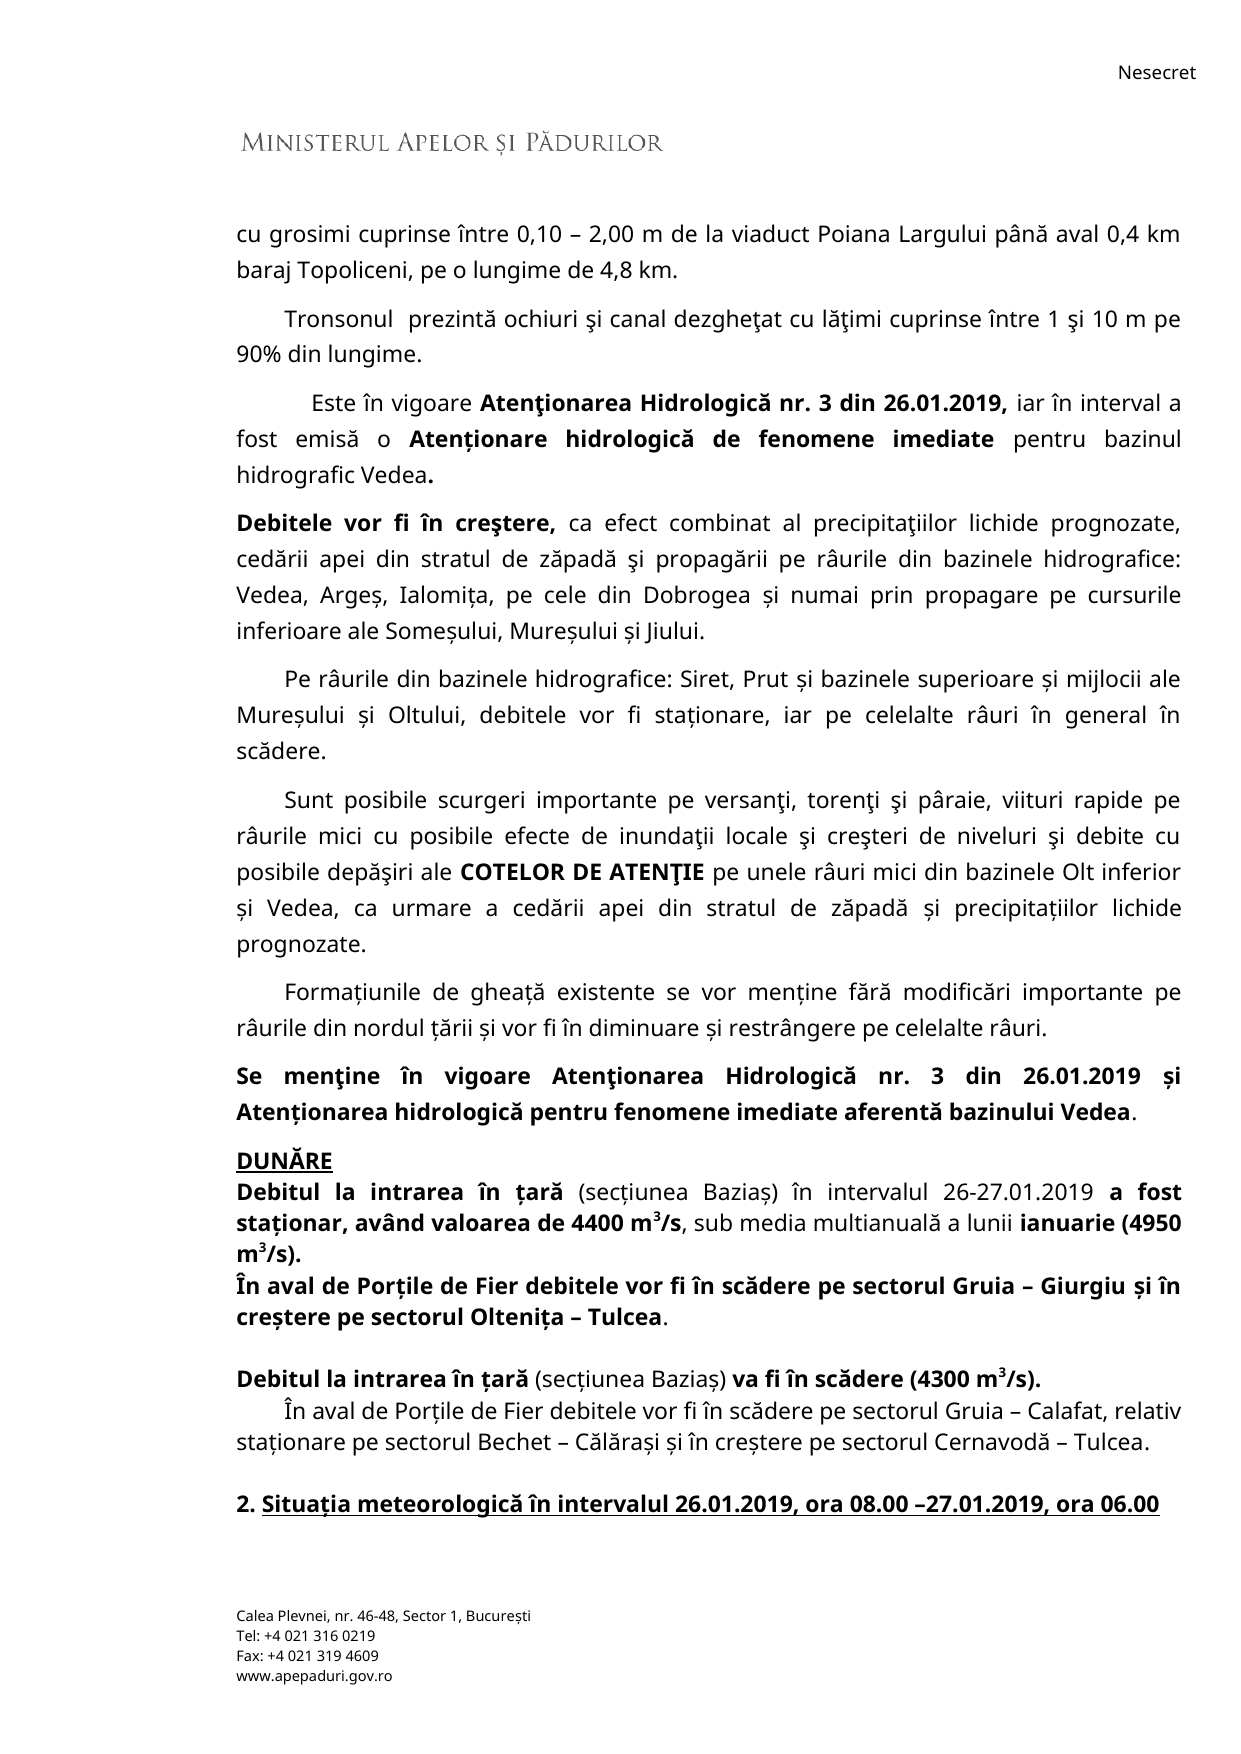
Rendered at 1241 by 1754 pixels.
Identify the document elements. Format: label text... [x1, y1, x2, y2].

text Se menţine în vigoare Atenţionarea Hidrologică nr. 3 din 26.01.2019 și Atenționarea hidrologică pentru fenomene imediate aferentă bazinului Vedea. [236, 1060, 1182, 1127]
text În aval de Porţile de Fier debitele vor fi în scădere pe sectorul Gruia – Calafat, relativ staţionare pe sectorul Bechet – Călăraşi şi în creştere pe sectorul Cernavodă – Tulcea. [236, 1395, 1182, 1457]
text În aval de Porţile de Fier debitele vor fi în scădere pe sectorul Gruia – Giurgiu și în creștere pe sectorul Oltenița – Tulcea. [236, 1270, 1182, 1332]
text Tronsonul prezintă ochiuri şi canal dezgheţat cu lăţimi cuprinse între 1 şi 10 m pe 90% din lungime. [236, 302, 1182, 370]
text 2. Situaţia meteorologică în intervalul 26.01.2019, ora 08.00 –27.01.2019, ora 06.00 [236, 1488, 1182, 1520]
picture [236, 84, 668, 202]
text Formațiunile de gheață existente se vor menține fără modificări importante pe râurile din nordul țării și vor fi în diminuare și restrângere pe celelalte râuri. [236, 976, 1182, 1043]
text Debitul la intrarea în ţară (secţiunea Baziaş) în intervalul 26-27.01.2019 a fost staţionar, având valoarea de 4400 m3/s, sub media multianuală a lunii ianuarie (4950 m3/s). [236, 1176, 1182, 1270]
text Este în vigoare Atenţionarea Hidrologică nr. 3 din 26.01.2019, iar în interval a fost emisă o Atenționare hidrologică de fenomene imediate pentru bazinul hidrografic Vedea. [236, 387, 1182, 490]
text Pe râurile din bazinele hidrografice: Siret, Prut și bazinele superioare și mijlocii ale Mureșului și Oltului, debitele vor fi staționare, iar pe celelalte râuri în general în scădere. [236, 663, 1182, 767]
text Debitele vor fi în creştere, ca efect combinat al precipitaţiilor lichide prognozate, cedării apei din stratul de zăpadă şi propagării pe râurile din bazinele hidrografice: Vedea, Argeș, Ialomița, pe cele din Dobrogea și numai prin propagare pe cursurile inferioare ale Someșului, Mureșului și Jiului. [236, 507, 1182, 646]
text DUNĂRE [236, 1145, 1182, 1176]
text Sunt posibile scurgeri importante pe versanţi, torenţi şi pâraie, viituri rapide pe râurile mici cu posibile efecte de inundaţii locale şi creşteri de niveluri şi debite cu posibile depăşiri ale COTELOR DE ATENŢIE pe unele râuri mici din bazinele Olt inferior și Vedea, ca urmare a cedării apei din stratul de zăpadă și precipitațiilor lichide prognozate. [236, 784, 1182, 959]
text Debitul la intrarea în ţară (secţiunea Baziaş) va fi în scădere (4300 m3/s). [236, 1363, 1182, 1395]
